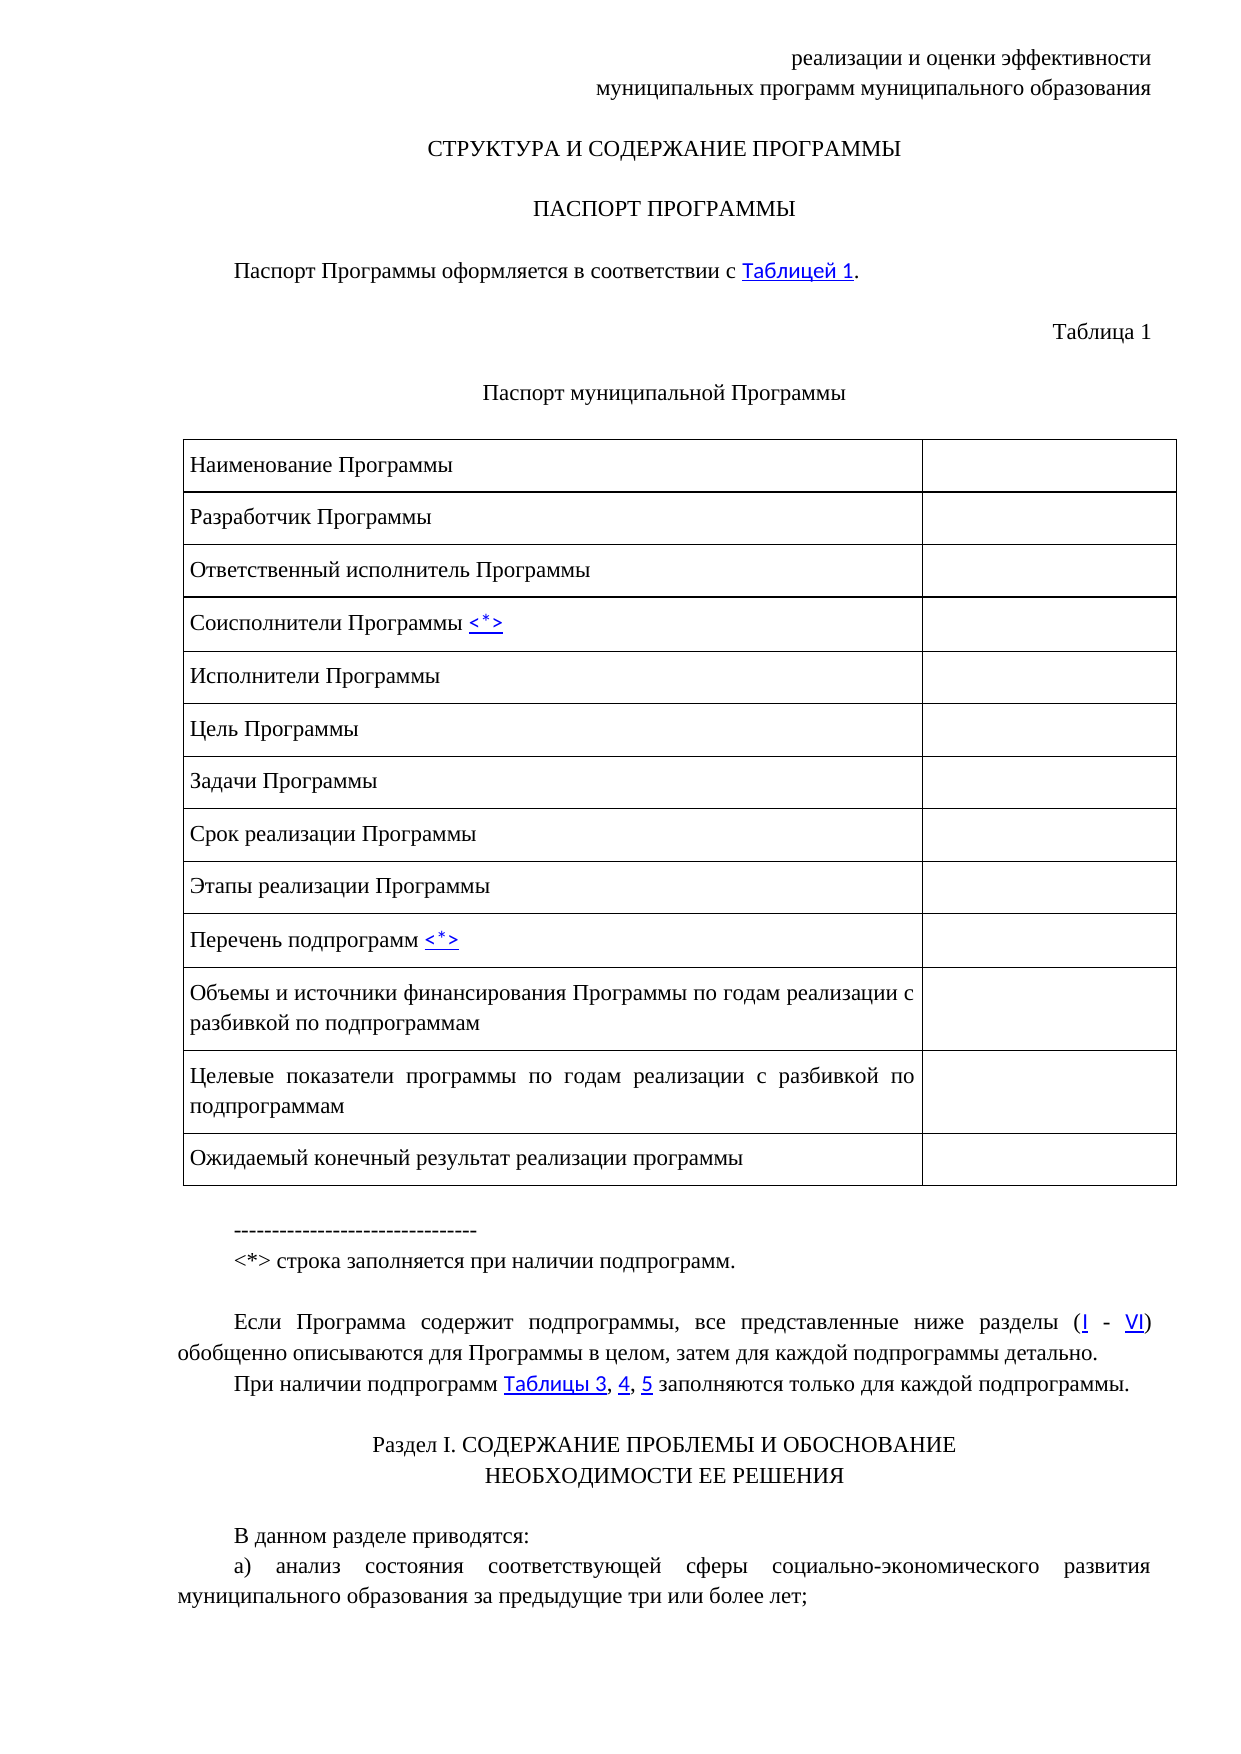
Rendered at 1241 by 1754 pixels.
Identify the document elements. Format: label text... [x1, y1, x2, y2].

table_cell Ожидаемый конечный результат реализации программы [184, 1134, 922, 1185]
table_cell [923, 862, 1176, 913]
text <*> строка заполняется при наличии подпрограмм. [177, 1247, 1152, 1273]
table_cell [923, 704, 1176, 756]
table_cell [923, 968, 1176, 1050]
table_cell [923, 1051, 1176, 1133]
table_cell [923, 809, 1176, 861]
text Раздел I. СОДЕРЖАНИЕ ПРОБЛЕМЫ И ОБОСНОВАНИЕ [177, 1432, 1152, 1458]
text Таблица 1 [177, 318, 1152, 344]
text реализации и оценки эффективности [177, 44, 1152, 71]
table_cell Разработчик Программы [184, 493, 922, 544]
text Паспорт Программы оформляется в соответствии с Таблицей 1. [177, 256, 1152, 284]
table_cell Этапы реализации Программы [184, 862, 922, 913]
text При наличии подпрограмм Таблицы 3, 4, 5 заполняются только для каждой подпрограммы. [177, 1369, 1152, 1397]
text СТРУКТУРА И СОДЕРЖАНИЕ ПРОГРАММЫ [177, 135, 1152, 161]
table_cell Объемы и источники финансирования Программы по годам реализации с разбивкой по подпрограммам [184, 968, 922, 1050]
text Если Программа содержит подпрограммы, все представленные ниже разделы (I - VI) обобщенно описываются для Программы в целом, затем для каждой подпрограммы детально. [177, 1307, 1152, 1365]
table_cell [923, 1134, 1176, 1185]
table_cell [923, 493, 1176, 544]
table_header [923, 440, 1176, 491]
table_cell [923, 914, 1176, 967]
table_cell Цель Программы [184, 704, 922, 756]
table_cell Перечень подпрограмм <*> [184, 914, 922, 967]
text НЕОБХОДИМОСТИ ЕЕ РЕШЕНИЯ [177, 1462, 1152, 1488]
text Паспорт муниципальной Программы [177, 378, 1152, 405]
table_header Наименование Программы [184, 440, 922, 491]
table_cell Целевые показатели программы по годам реализации с разбивкой по подпрограммам [184, 1051, 922, 1133]
text ПАСПОРТ ПРОГРАММЫ [177, 195, 1152, 222]
table_cell Задачи Программы [184, 757, 922, 808]
table_cell Исполнители Программы [184, 652, 922, 703]
table_cell Соисполнители Программы <*> [184, 598, 922, 651]
text а) анализ состояния соответствующей сферы социально-экономического развития муниципального образования за предыдущие три или более лет; [177, 1552, 1152, 1609]
table_cell [923, 757, 1176, 808]
table_cell [923, 652, 1176, 703]
text -------------------------------- [177, 1216, 1152, 1243]
table_cell [923, 598, 1176, 651]
table_cell Ответственный исполнитель Программы [184, 545, 922, 596]
text муниципальных программ муниципального образования [177, 74, 1152, 101]
text В данном разделе приводятся: [177, 1522, 1152, 1548]
table_cell Срок реализации Программы [184, 809, 922, 861]
table_cell [923, 545, 1176, 596]
